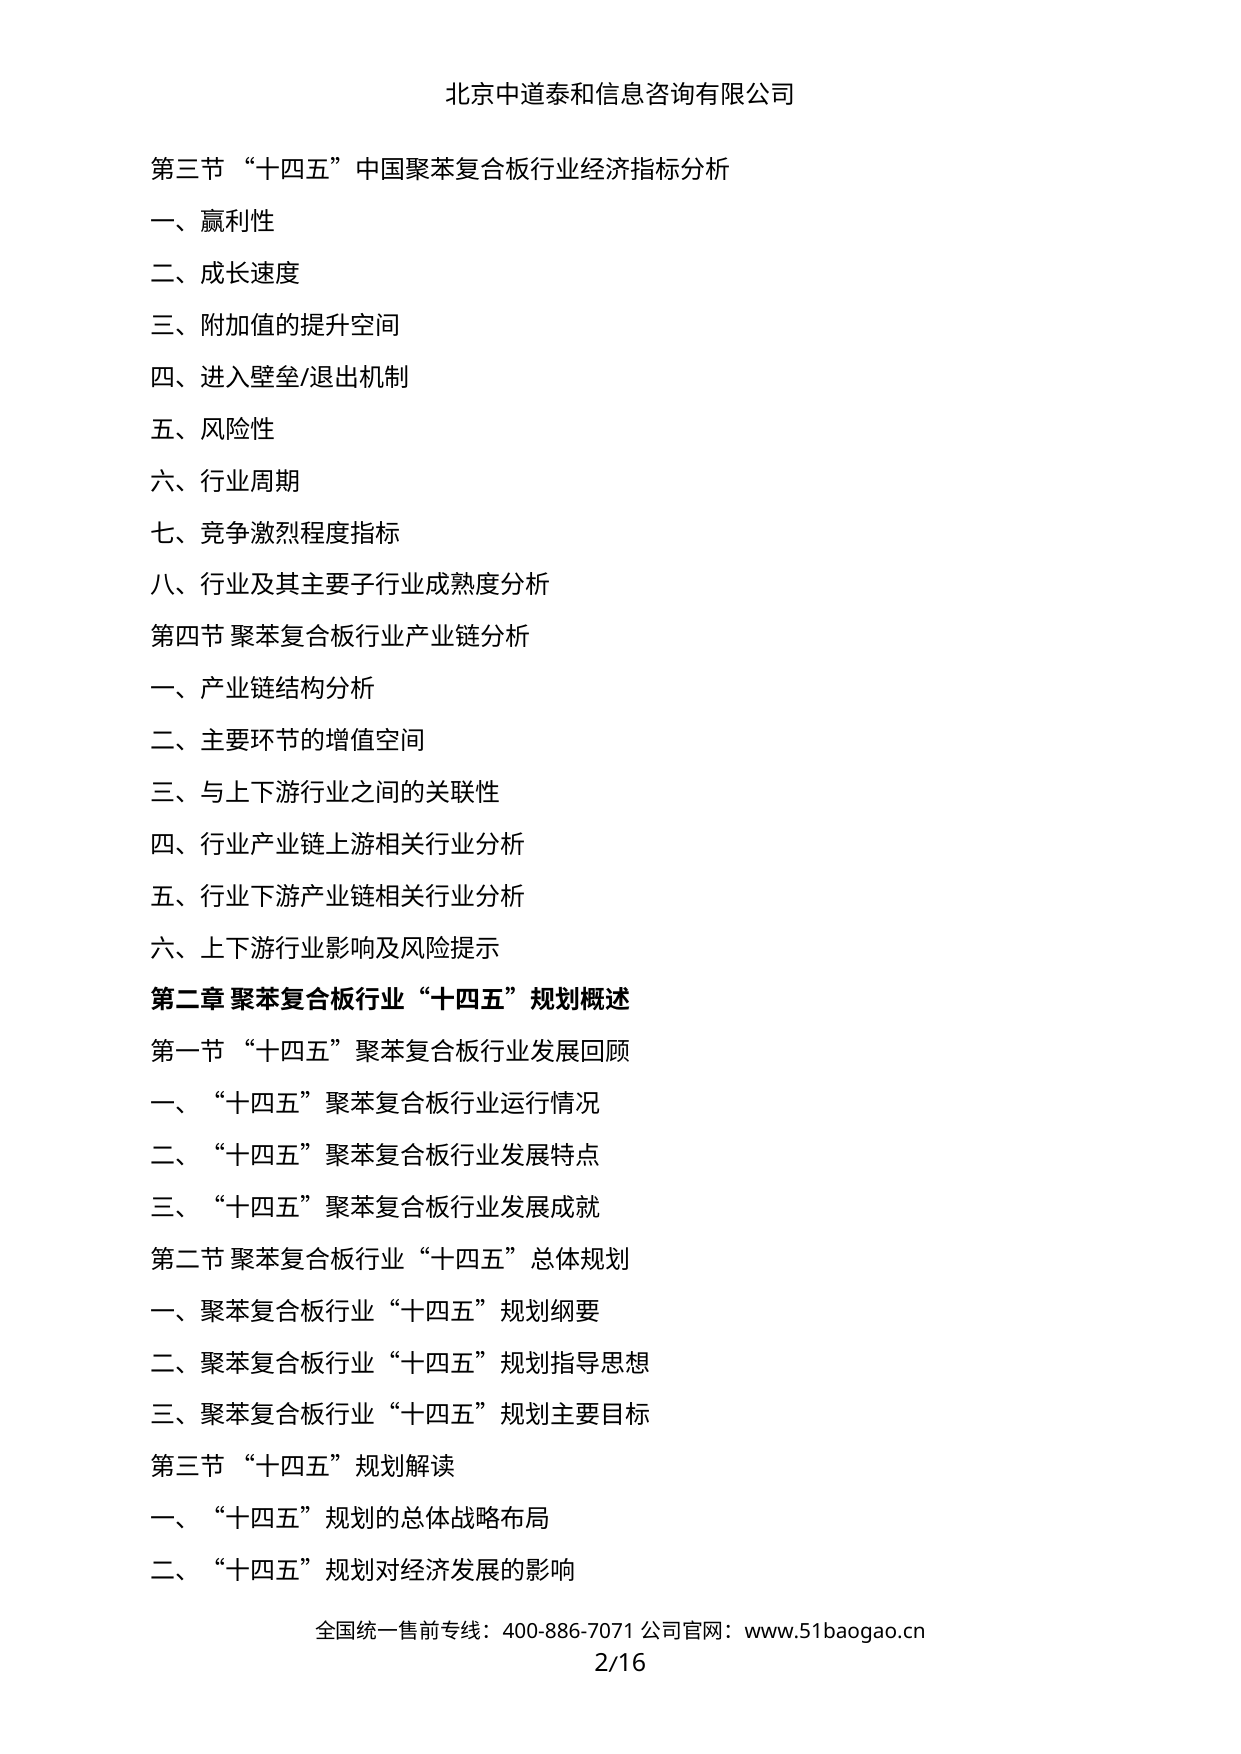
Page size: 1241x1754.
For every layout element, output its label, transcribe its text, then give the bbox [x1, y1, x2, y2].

text 二、“十四五”聚苯复合板行业发展特点 [150, 1136, 1090, 1172]
text 一、赢利性 [150, 202, 1090, 238]
text 一、“十四五”聚苯复合板行业运行情况 [150, 1084, 1090, 1120]
text 六、行业周期 [150, 461, 1090, 497]
text 七、竞争激烈程度指标 [150, 513, 1090, 549]
text 三、“十四五”聚苯复合板行业发展成就 [150, 1187, 1090, 1224]
text 二、“十四五”规划对经济发展的影响 [150, 1551, 1090, 1587]
text 第二章 聚苯复合板行业“十四五”规划概述 [150, 980, 1090, 1016]
text 一、产业链结构分析 [150, 669, 1090, 705]
text 五、风险性 [150, 409, 1090, 446]
text 第四节 聚苯复合板行业产业链分析 [150, 617, 1090, 653]
text 三、聚苯复合板行业“十四五”规划主要目标 [150, 1395, 1090, 1431]
text 五、行业下游产业链相关行业分析 [150, 876, 1090, 912]
text 第二节 聚苯复合板行业“十四五”总体规划 [150, 1239, 1090, 1276]
text 六、上下游行业影响及风险提示 [150, 928, 1090, 964]
text 一、“十四五”规划的总体战略布局 [150, 1499, 1090, 1535]
text 四、进入壁垒/退出机制 [150, 357, 1090, 394]
text 第三节 “十四五”规划解读 [150, 1447, 1090, 1483]
text 四、行业产业链上游相关行业分析 [150, 824, 1090, 861]
text 三、附加值的提升空间 [150, 306, 1090, 342]
text 三、与上下游行业之间的关联性 [150, 772, 1090, 809]
text 二、成长速度 [150, 254, 1090, 290]
text 第一节 “十四五”聚苯复合板行业发展回顾 [150, 1032, 1090, 1068]
text 二、聚苯复合板行业“十四五”规划指导思想 [150, 1343, 1090, 1379]
text 第三节 “十四五”中国聚苯复合板行业经济指标分析 [150, 150, 1090, 186]
text 八、行业及其主要子行业成熟度分析 [150, 565, 1090, 601]
text 一、聚苯复合板行业“十四五”规划纲要 [150, 1291, 1090, 1327]
text 二、主要环节的增值空间 [150, 721, 1090, 757]
